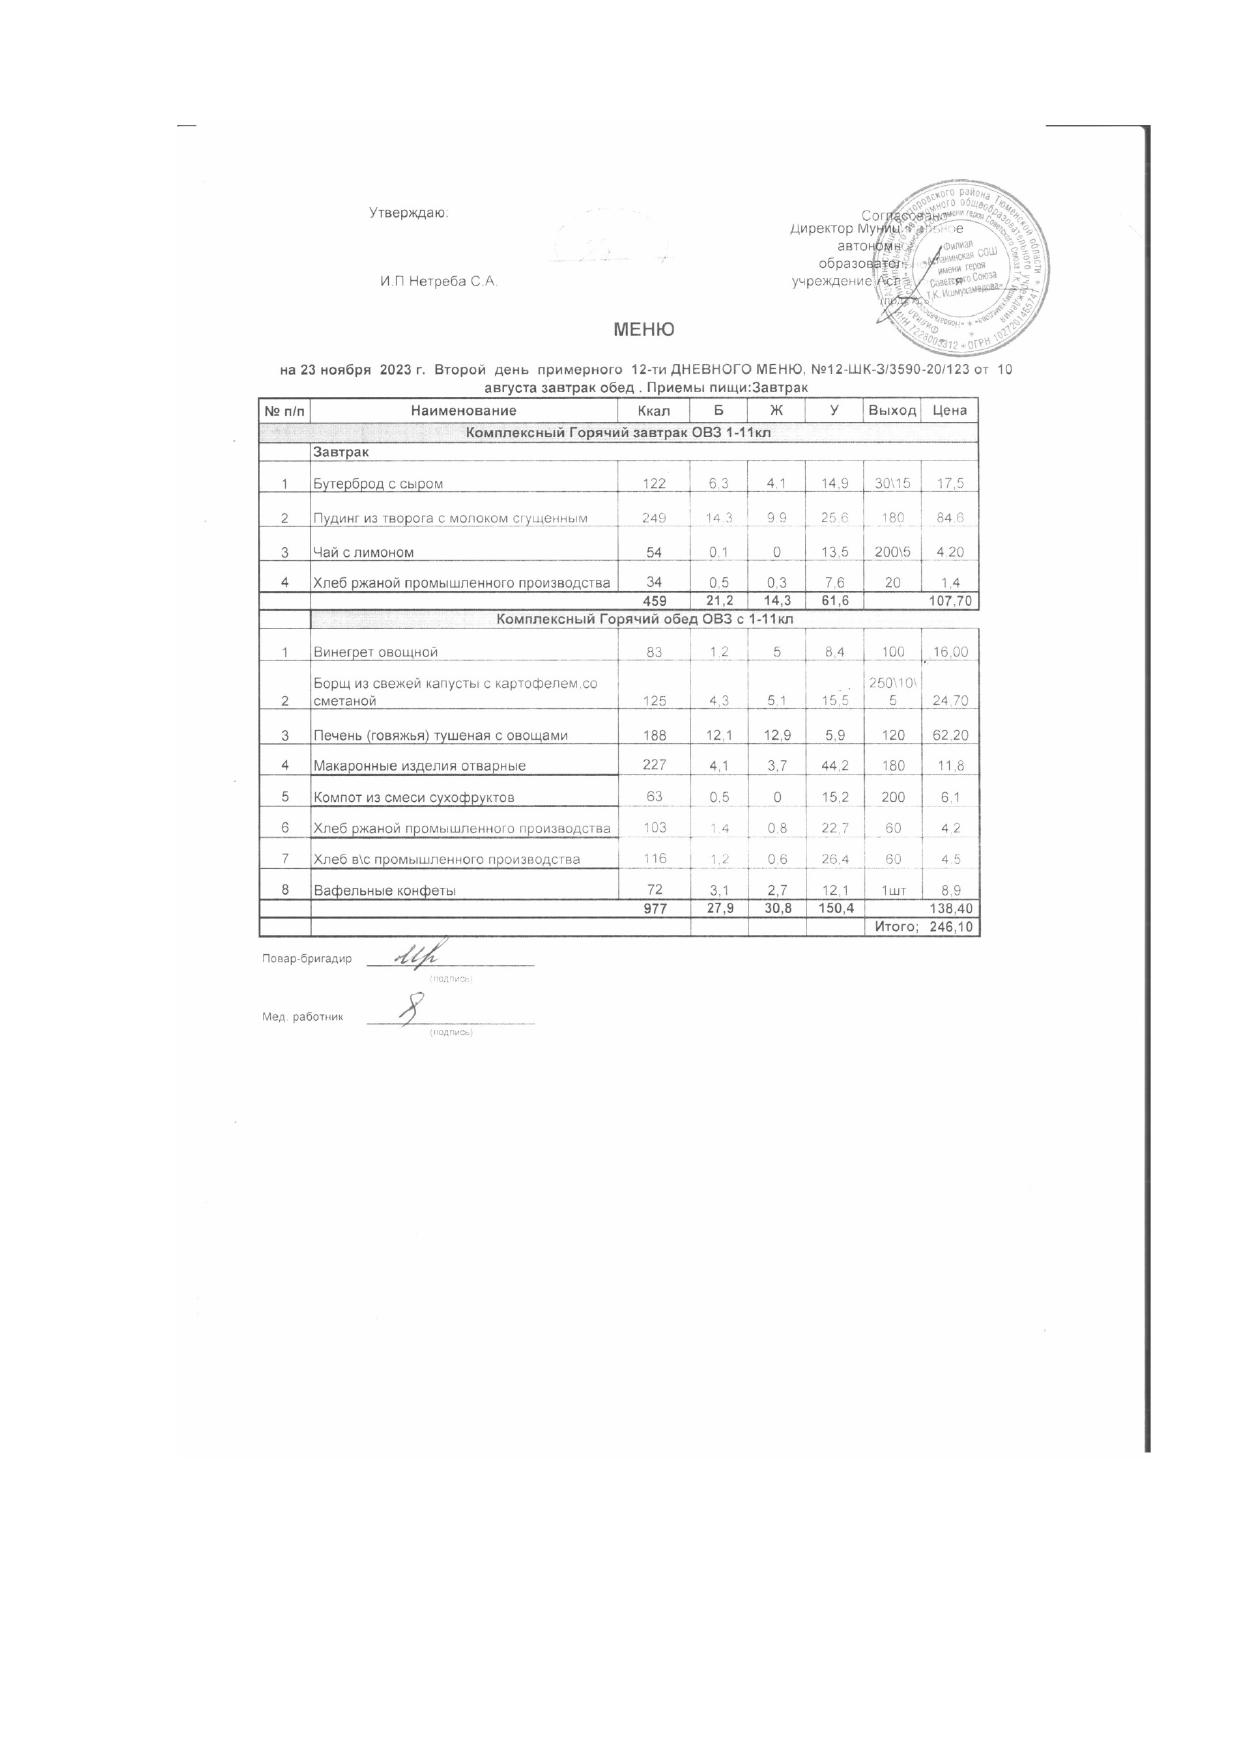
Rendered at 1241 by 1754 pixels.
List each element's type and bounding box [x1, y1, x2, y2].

picture [177, 118, 1151, 1459]
